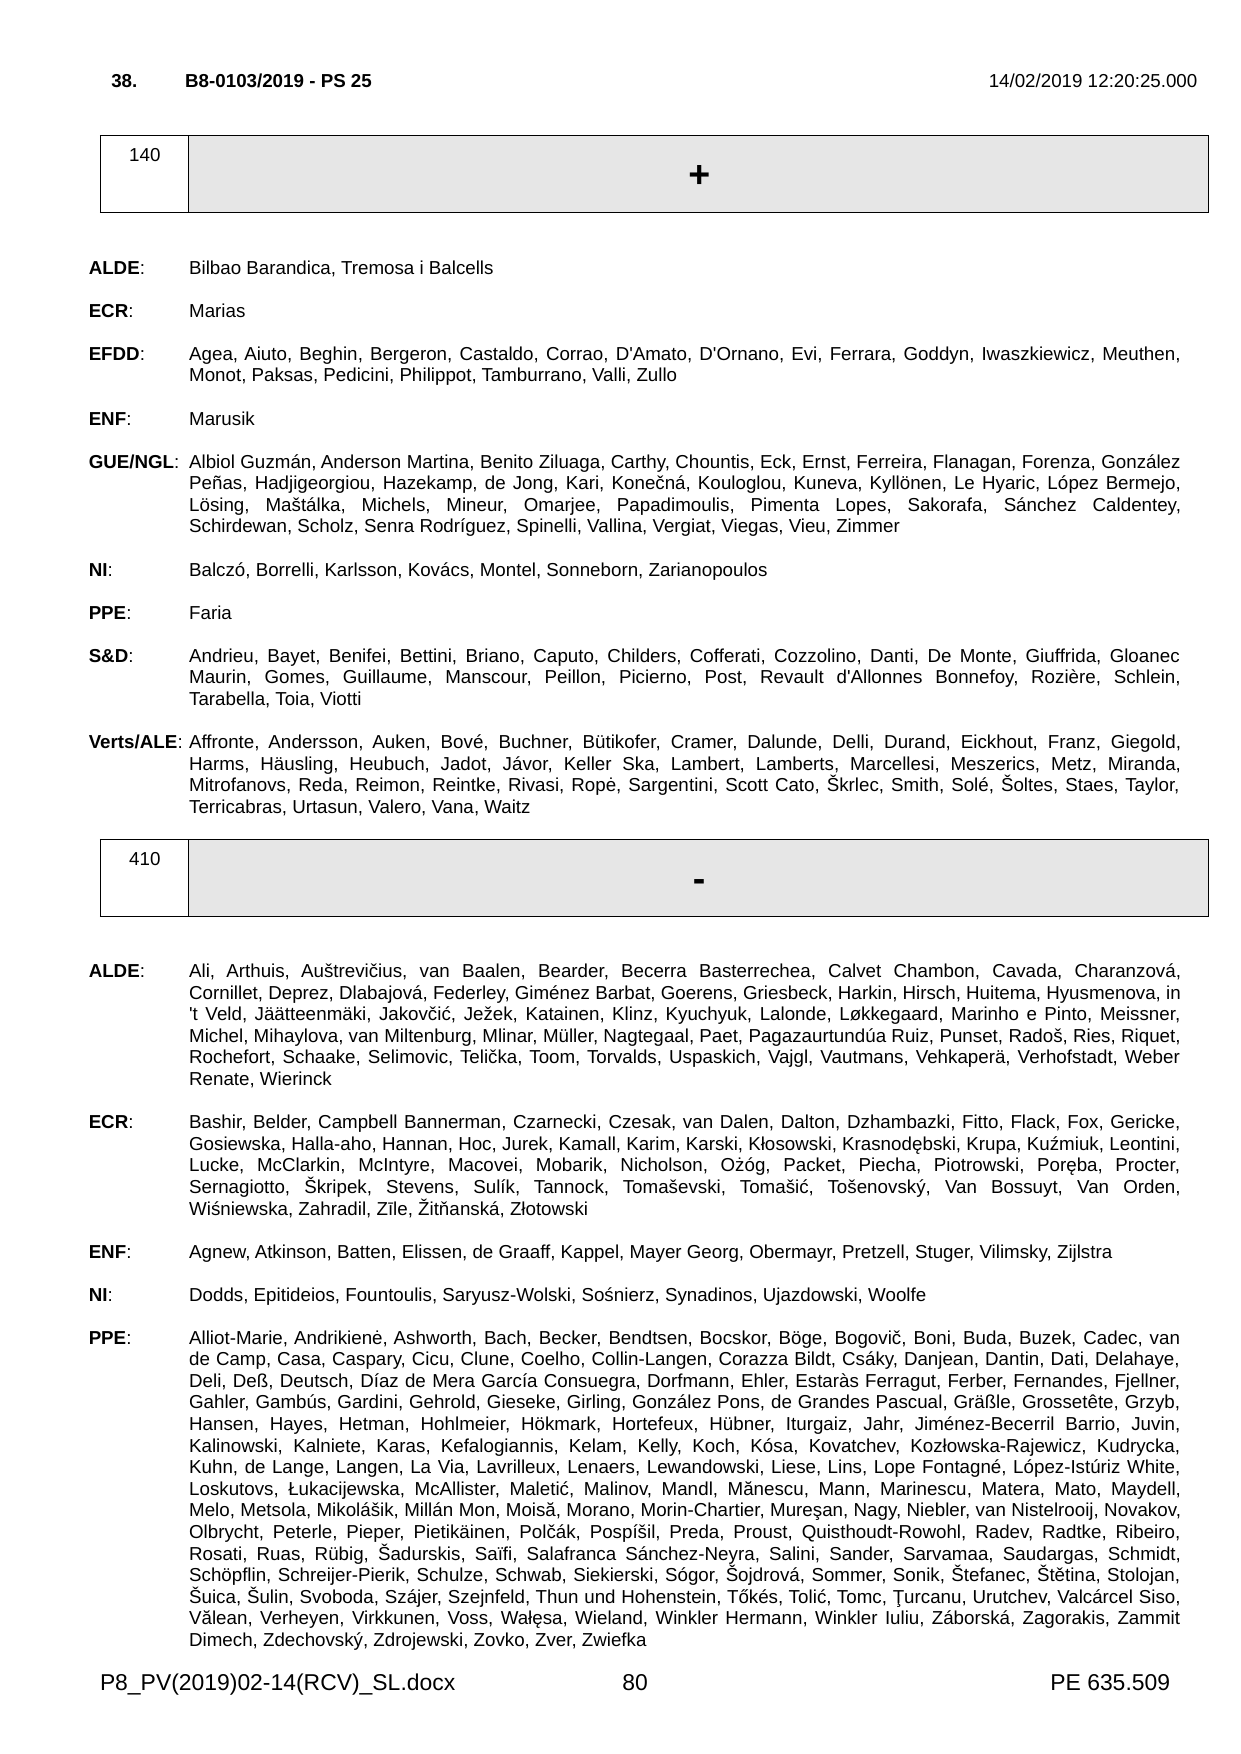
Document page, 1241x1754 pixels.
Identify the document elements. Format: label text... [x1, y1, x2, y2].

text ENF: Agnew, Atkinson, Batten, Elissen, de Graaff, Kappel, Mayer Georg, Obermayr, Pretzell, Stuger, Vilimsky, Zijlstra [88, 1240, 1181, 1262]
text PPE: Faria [88, 601, 1181, 623]
text NI: Dodds, Epitideios, Fountoulis, Saryusz-Wolski, Sośnierz, Synadinos, Ujazdowski, Woolfe [88, 1283, 1181, 1305]
text PPE: Alliot-Marie, Andrikienė, Ashworth, Bach, Becker, Bendtsen, Bocskor, Böge, Bogovič, Boni, Buda, Buzek, Cadec, van de Camp, Casa, Caspary, Cicu, Clune, Coelho, Collin-Langen, Corazza Bildt, Csáky, Danjean, Dantin, Dati, Delahaye, Deli, Deß, Deutsch, Díaz de Mera García Consuegra, Dorfmann, Ehler, Estaràs Ferragut, Ferber, Fernandes, Fjellner, Gahler, Gambús, Gardini, Gehrold, Gieseke, Girling, González Pons, de Grandes Pascual, Gräßle, Grossetête, Grzyb, Hansen, Hayes, Hetman, Hohlmeier, Hökmark, Hortefeux, Hübner, Iturgaiz, Jahr, Jiménez-Becerril Barrio, Juvin, Kalinowski, Kalniete, Karas, Kefalogiannis, Kelam, Kelly, Koch, Kósa, Kovatchev, Kozłowska-Rajewicz, Kudrycka, Kuhn, de Lange, Langen, La Via, Lavrilleux, Lenaers, Lewandowski, Liese, Lins, Lope Fontagné, López-Istúriz White, Loskutovs, Łukacijewska, McAllister, Maletić, Malinov, Mandl, Mănescu, Mann, Marinescu, Matera, Mato, Maydell, Melo, Metsola, Mikolášik, Millán Mon, Moisă, Morano, Morin-Chartier, Mureşan, Nagy, Niebler, van Nistelrooij, Novakov, Olbrycht, Peterle, Pieper, Pietikäinen, Polčák, Pospíšil, Preda, Proust, Quisthoudt-Rowohl, Radev, Radtke, Ribeiro, Rosati, Ruas, Rübig, Šadurskis, Saïfi, Salafranca Sánchez-Neyra, Salini, Sander, Sarvamaa, Saudargas, Schmidt, Schöpflin, Schreijer-Pierik, Schulze, Schwab, Siekierski, Sógor, Šojdrová, Sommer, Sonik, Štefanec, Štětina, Stolojan, Šuica, Šulin, Svoboda, Szájer, Szejnfeld, Thun und Hohenstein, Tőkés, Tolić, Tomc, Ţurcanu, Urutchev, Valcárcel Siso, Vălean, Verheyen, Virkkunen, Voss, Wałęsa, Wieland, Winkler Hermann, Winkler Iuliu, Záborská, Zagorakis, Zammit Dimech, Zdechovský, Zdrojewski, Zovko, Zver, Zwiefka [88, 1327, 1181, 1650]
text NI: Balczó, Borrelli, Karlsson, Kovács, Montel, Sonneborn, Zarianopoulos [88, 558, 1181, 580]
table_header 140 [101, 136, 188, 212]
text ECR: Bashir, Belder, Campbell Bannerman, Czarnecki, Czesak, van Dalen, Dalton, Dzhambazki, Fitto, Flack, Fox, Gericke, Gosiewska, Halla-aho, Hannan, Hoc, Jurek, Kamall, Karim, Karski, Kłosowski, Krasnodębski, Krupa, Kuźmiuk, Leontini, Lucke, McClarkin, McIntyre, Macovei, Mobarik, Nicholson, Ożóg, Packet, Piecha, Piotrowski, Poręba, Procter, Sernagiotto, Škripek, Stevens, Sulík, Tannock, Tomaševski, Tomašić, Tošenovský, Van Bossuyt, Van Orden, Wiśniewska, Zahradil, Zīle, Žitňanská, Złotowski [88, 1111, 1181, 1219]
text EFDD: Agea, Aiuto, Beghin, Bergeron, Castaldo, Corrao, D'Amato, D'Ornano, Evi, Ferrara, Goddyn, Iwaszkiewicz, Meuthen, Monot, Paksas, Pedicini, Philippot, Tamburrano, Valli, Zullo [88, 343, 1181, 386]
table_header B8-0103/2019 - PS 25 [100, 70, 955, 92]
table_header 410 [101, 840, 188, 916]
text S&D: Andrieu, Bayet, Benifei, Bettini, Briano, Caputo, Childers, Cofferati, Cozzolino, Danti, De Monte, Giuffrida, Gloanec Maurin, Gomes, Guillaume, Manscour, Peillon, Picierno, Post, Revault d'Allonnes Bonnefoy, Rozière, Schlein, Tarabella, Toia, Viotti [88, 644, 1181, 709]
text ALDE: Bilbao Barandica, Tremosa i Balcells [88, 256, 1181, 278]
table_header - [189, 840, 1208, 916]
table_header + [189, 136, 1208, 212]
text Verts/ALE: Affronte, Andersson, Auken, Bové, Buchner, Bütikofer, Cramer, Dalunde, Delli, Durand, Eickhout, Franz, Giegold, Harms, Häusling, Heubuch, Jadot, Jávor, Keller Ska, Lambert, Lamberts, Marcellesi, Meszerics, Metz, Miranda, Mitrofanovs, Reda, Reimon, Reintke, Rivasi, Ropė, Sargentini, Scott Cato, Škrlec, Smith, Solé, Šoltes, Staes, Taylor, Terricabras, Urtasun, Valero, Vana, Waitz [88, 731, 1181, 817]
text ALDE: Ali, Arthuis, Auštrevičius, van Baalen, Bearder, Becerra Basterrechea, Calvet Chambon, Cavada, Charanzová, Cornillet, Deprez, Dlabajová, Federley, Giménez Barbat, Goerens, Griesbeck, Harkin, Hirsch, Huitema, Hyusmenova, in 't Veld, Jäätteenmäki, Jakovčić, Ježek, Katainen, Klinz, Kyuchyuk, Lalonde, Løkkegaard, Marinho e Pinto, Meissner, Michel, Mihaylova, van Miltenburg, Mlinar, Müller, Nagtegaal, Paet, Pagazaurtundúa Ruiz, Punset, Radoš, Ries, Riquet, Rochefort, Schaake, Selimovic, Telička, Toom, Torvalds, Uspaskich, Vajgl, Vautmans, Vehkaperä, Verhofstadt, Weber Renate, Wierinck [88, 960, 1181, 1089]
text ENF: Marusik [88, 407, 1181, 429]
text ECR: Marias [88, 299, 1181, 321]
text GUE/NGL: Albiol Guzmán, Anderson Martina, Benito Ziluaga, Carthy, Chountis, Eck, Ernst, Ferreira, Flanagan, Forenza, González Peñas, Hadjigeorgiou, Hazekamp, de Jong, Kari, Konečná, Kouloglou, Kuneva, Kyllönen, Le Hyaric, López Bermejo, Lösing, Maštálka, Michels, Mineur, Omarjee, Papadimoulis, Pimenta Lopes, Sakorafa, Sánchez Caldentey, Schirdewan, Scholz, Senra Rodríguez, Spinelli, Vallina, Vergiat, Viegas, Vieu, Zimmer [88, 451, 1181, 537]
table_header 14/02/2019 12:20:25.000 [955, 70, 1208, 92]
